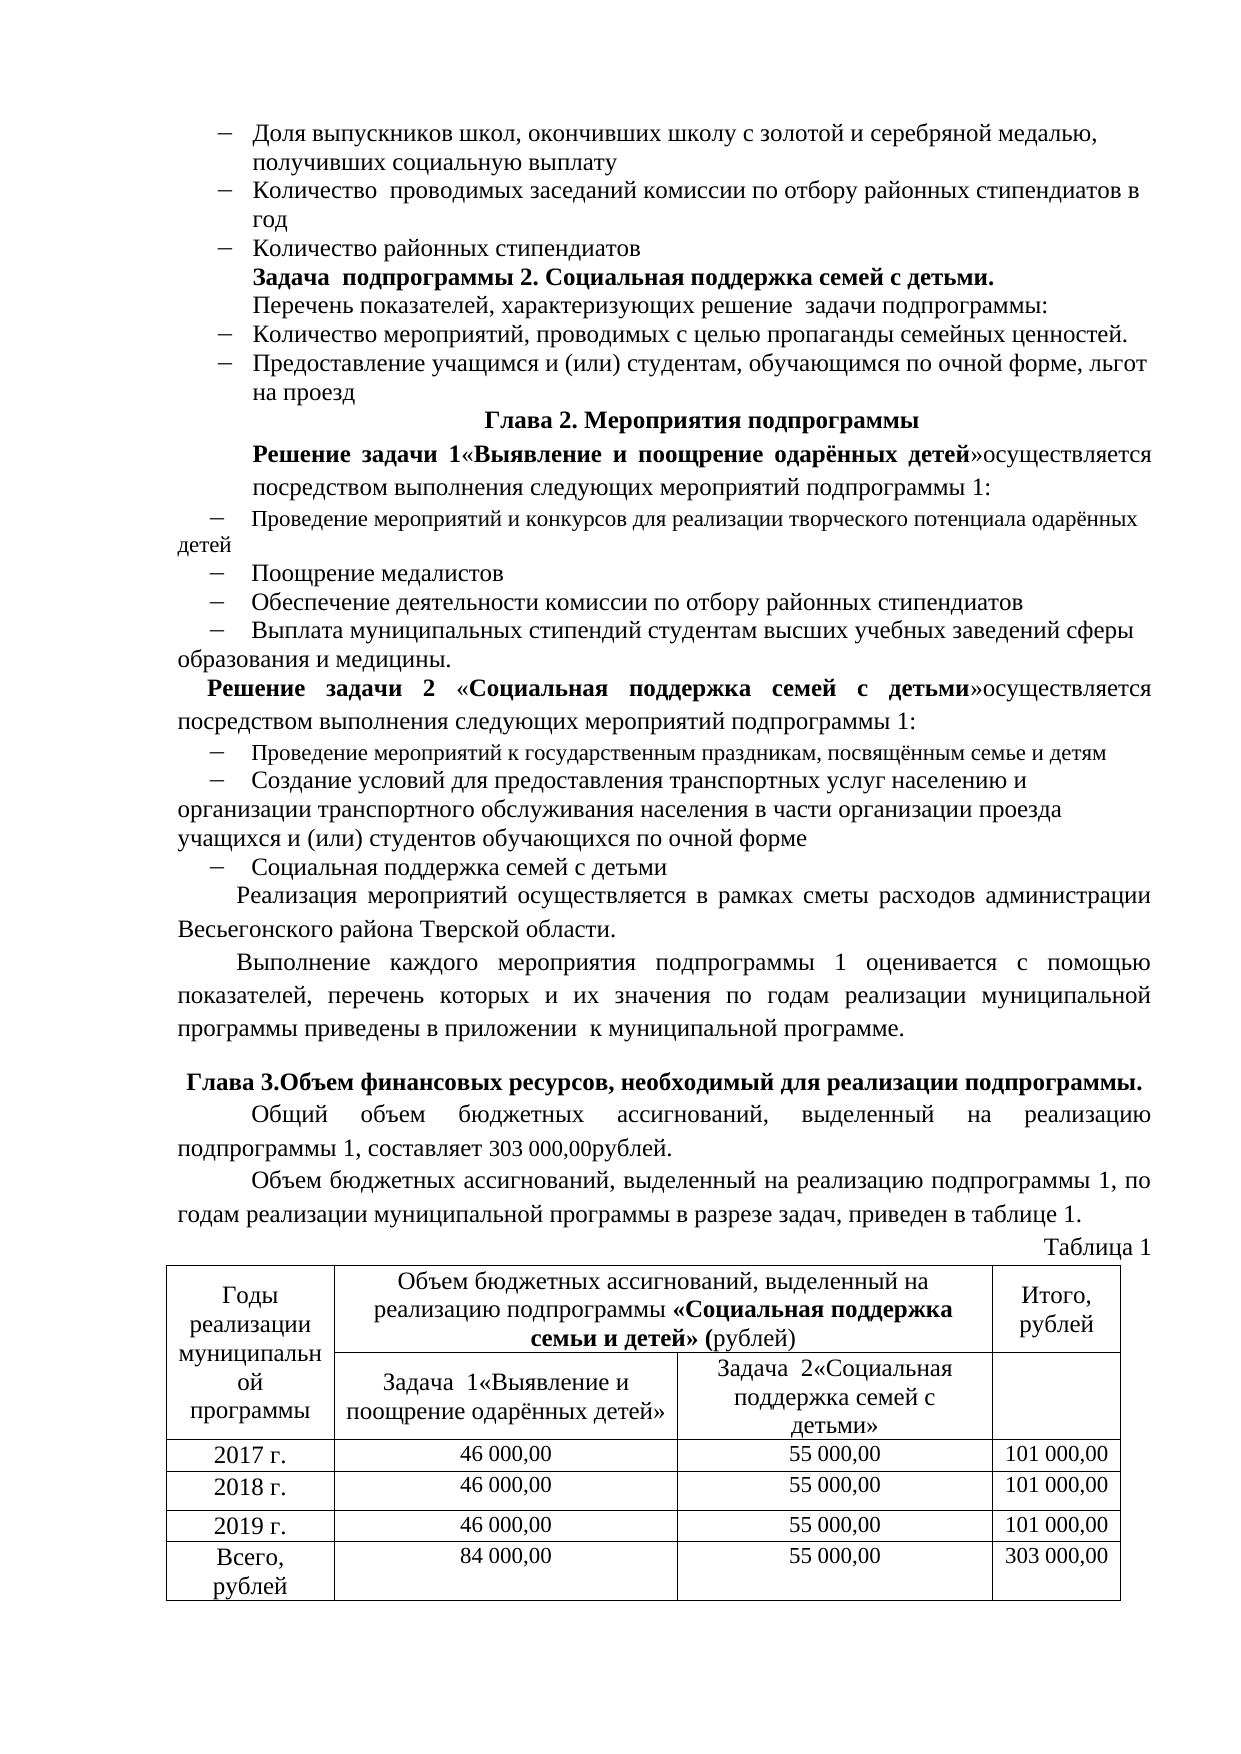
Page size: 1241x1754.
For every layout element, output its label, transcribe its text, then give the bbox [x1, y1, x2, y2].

table_cell 101 000,00 [993, 1472, 1120, 1510]
table_cell [993, 1353, 1120, 1439]
list Поощрение медалистов [177, 558, 1163, 587]
list Предоставление учащимся и (или) студентам, обучающимся по очной форме, льгот на проезд [215, 348, 1163, 406]
text Глава 3.Объем финансовых ресурсов, необходимый для реализации подпрограммы. [177, 1067, 1152, 1095]
text Таблица 1 [192, 1232, 1152, 1260]
table_cell 46 000,00 [335, 1440, 677, 1471]
list Обеспечение деятельности комиссии по отбору районных стипендиатов [177, 587, 1163, 615]
table_header Объем бюджетных ассигнований, выделенный на реализацию подпрограммы «Социальная поддержка семьи и детей» (рублей) [335, 1266, 992, 1352]
table_cell 101 000,00 [993, 1440, 1120, 1471]
list Социальная поддержка семей с детьми [177, 852, 1163, 881]
table_cell 46 000,00 [335, 1472, 677, 1510]
table_cell 46 000,00 [335, 1511, 677, 1541]
list Создание условий для предоставления транспортных услуг населению и организации транспортного обслуживания населения в части организации проезда учащихся и (или) студентов обучающихся по очной форме [177, 766, 1163, 852]
table_cell 55 000,00 [678, 1440, 992, 1471]
table_cell Задача 1«Выявление и поощрение одарённых детей» [335, 1353, 677, 1439]
table_cell Всего, рублей [167, 1542, 334, 1599]
list Проведение мероприятий и конкурсов для реализации творческого потенциала одарённых детей [177, 505, 1163, 558]
list Глава 2. Мероприятия подпрограммы [252, 406, 1152, 434]
text Выполнение каждого мероприятия подпрограммы 1 оценивается с помощью показателей, перечень которых и их значения по годам реализации муниципальной программы приведены в приложении к муниципальной программе. [177, 947, 1152, 1041]
list Количество районных стипендиатов [215, 233, 1163, 262]
table_cell 55 000,00 [678, 1472, 992, 1510]
table_header Годы реализации муниципальной программы [167, 1266, 334, 1439]
table_cell 55 000,00 [678, 1542, 992, 1599]
list Задача подпрограммы 2. Социальная поддержка семей с детьми. [252, 262, 1163, 291]
list Количество проводимых заседаний комиссии по отбору районных стипендиатов в год [215, 176, 1163, 233]
table_cell 2018 г. [167, 1472, 334, 1510]
text Реализация мероприятий осуществляется в рамках сметы расходов администрации Весьегонского района Тверской области. [177, 881, 1152, 942]
list Решение задачи 2 «Социальная поддержка семей с детьми»осуществляется посредством выполнения следующих мероприятий подпрограммы 1: [177, 673, 1152, 734]
table_cell 84 000,00 [335, 1542, 677, 1599]
list Количество мероприятий, проводимых с целью пропаганды семейных ценностей. [215, 319, 1163, 348]
table_cell 303 000,00 [993, 1542, 1120, 1599]
list Решение задачи 1«Выявление и поощрение одарённых детей»осуществляется посредством выполнения следующих мероприятий подпрограммы 1: [252, 439, 1152, 500]
text Перечень показателей, характеризующих решение задачи подпрограммы: [252, 291, 1152, 319]
text Общий объем бюджетных ассигнований, выделенный на реализацию подпрограммы 1, составляет 303 000,00рублей. [177, 1099, 1152, 1161]
list Проведение мероприятий к государственным праздникам, посвящённым семье и детям [177, 739, 1163, 766]
text Объем бюджетных ассигнований, выделенный на реализацию подпрограммы 1, по годам реализации муниципальной программы в разрезе задач, приведен в таблице 1. [177, 1166, 1152, 1227]
list Выплата муниципальных стипендий студентам высших учебных заведений сферы образования и медицины. [177, 615, 1163, 673]
table_cell Задача 2«Социальная поддержка семей с детьми» [678, 1353, 992, 1439]
table_header Итого, рублей [993, 1266, 1120, 1352]
table_cell 2017 г. [167, 1440, 334, 1471]
table_cell 101 000,00 [993, 1511, 1120, 1541]
list Доля выпускников школ, окончивших школу с золотой и серебряной медалью, получивших социальную выплату [215, 118, 1163, 176]
table_cell 55 000,00 [678, 1511, 992, 1541]
table_cell 2019 г. [167, 1511, 334, 1541]
